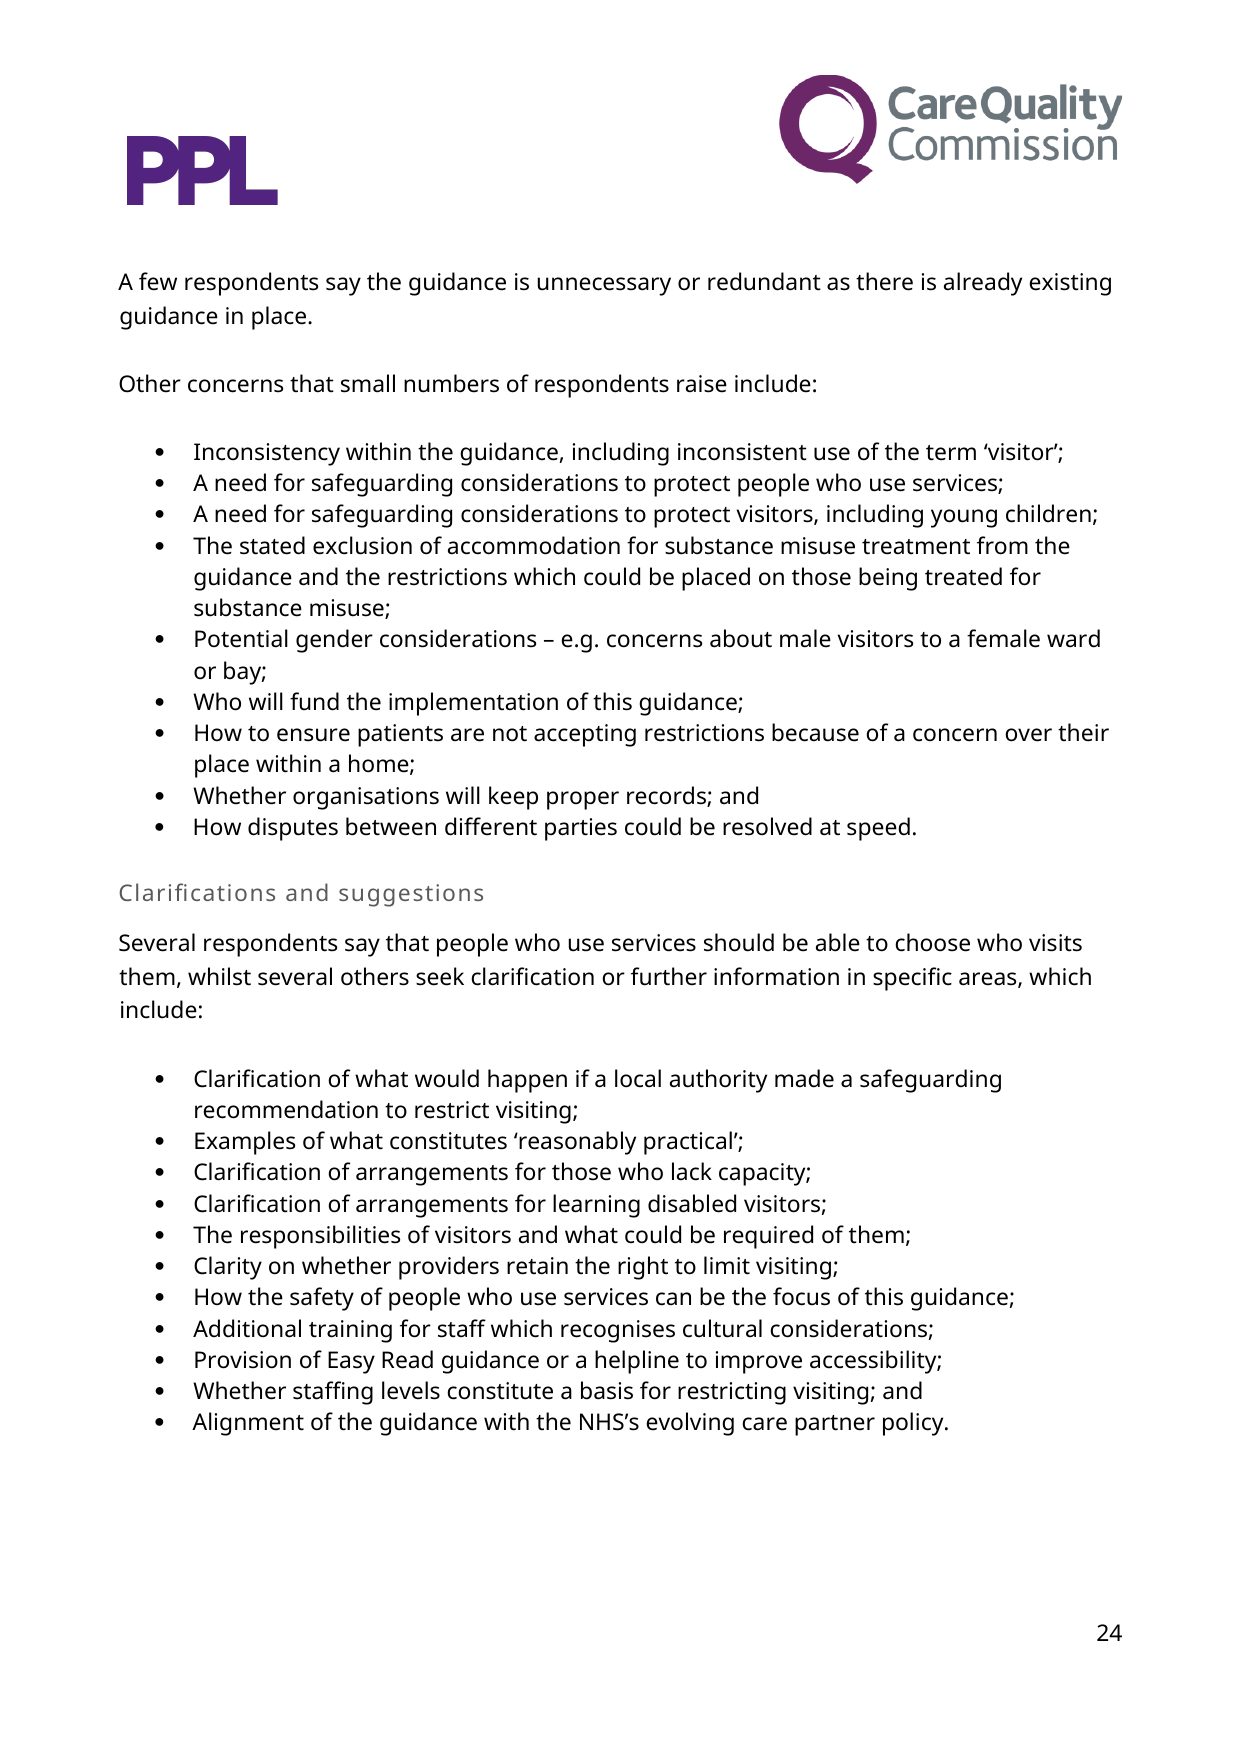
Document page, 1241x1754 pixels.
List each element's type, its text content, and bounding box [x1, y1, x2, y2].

text Several respondents say that people who use services should be able to choose who visits them, whilst several others seek clarification or further information in specific areas, which include: [118, 927, 1122, 1026]
list Additional training for staff which recognises cultural considerations; [156, 1312, 1122, 1344]
list Clarity on whether providers retain the right to limit visiting; [156, 1250, 1122, 1281]
picture [127, 136, 278, 205]
text A few respondents say the guidance is unnecessary or redundant as there is already existing guidance in place. [118, 266, 1122, 331]
list A need for safeguarding considerations to protect visitors, including young children; [156, 498, 1122, 529]
picture [779, 75, 1123, 184]
list The responsibilities of visitors and what could be required of them; [156, 1219, 1122, 1250]
text Other concerns that small numbers of respondents raise include: [118, 368, 1122, 399]
list How to ensure patients are not accepting restrictions because of a concern over their place within a home; [156, 717, 1122, 779]
list Alignment of the guidance with the NHS’s evolving care partner policy. [155, 1406, 1122, 1437]
list Who will fund the implementation of this guidance; [156, 686, 1122, 717]
list Potential gender considerations – e.g. concerns about male visitors to a female ward or bay; [156, 623, 1122, 686]
list Inconsistency within the guidance, including inconsistent use of the term ‘visitor’; [156, 436, 1122, 467]
list Clarification of arrangements for learning disabled visitors; [156, 1187, 1122, 1219]
list Whether organisations will keep proper records; and [156, 779, 1122, 811]
list A need for safeguarding considerations to protect people who use services; [156, 467, 1122, 498]
list How the safety of people who use services can be the focus of this guidance; [156, 1281, 1122, 1312]
list Whether staffing levels constitute a basis for restricting visiting; and [156, 1375, 1122, 1406]
list Examples of what constitutes ‘reasonably practical’; [156, 1125, 1122, 1156]
list The stated exclusion of accommodation for substance misuse treatment from the guidance and the restrictions which could be placed on those being treated for substance misuse; [156, 529, 1122, 623]
subtitle Clarifications and suggestions [118, 876, 1122, 908]
list Provision of Easy Read guidance or a helpline to improve accessibility; [156, 1344, 1122, 1375]
list Clarification of arrangements for those who lack capacity; [156, 1156, 1122, 1187]
list Clarification of what would happen if a local authority made a safeguarding recommendation to restrict visiting; [156, 1062, 1122, 1125]
list How disputes between different parties could be resolved at speed. [155, 811, 1122, 842]
